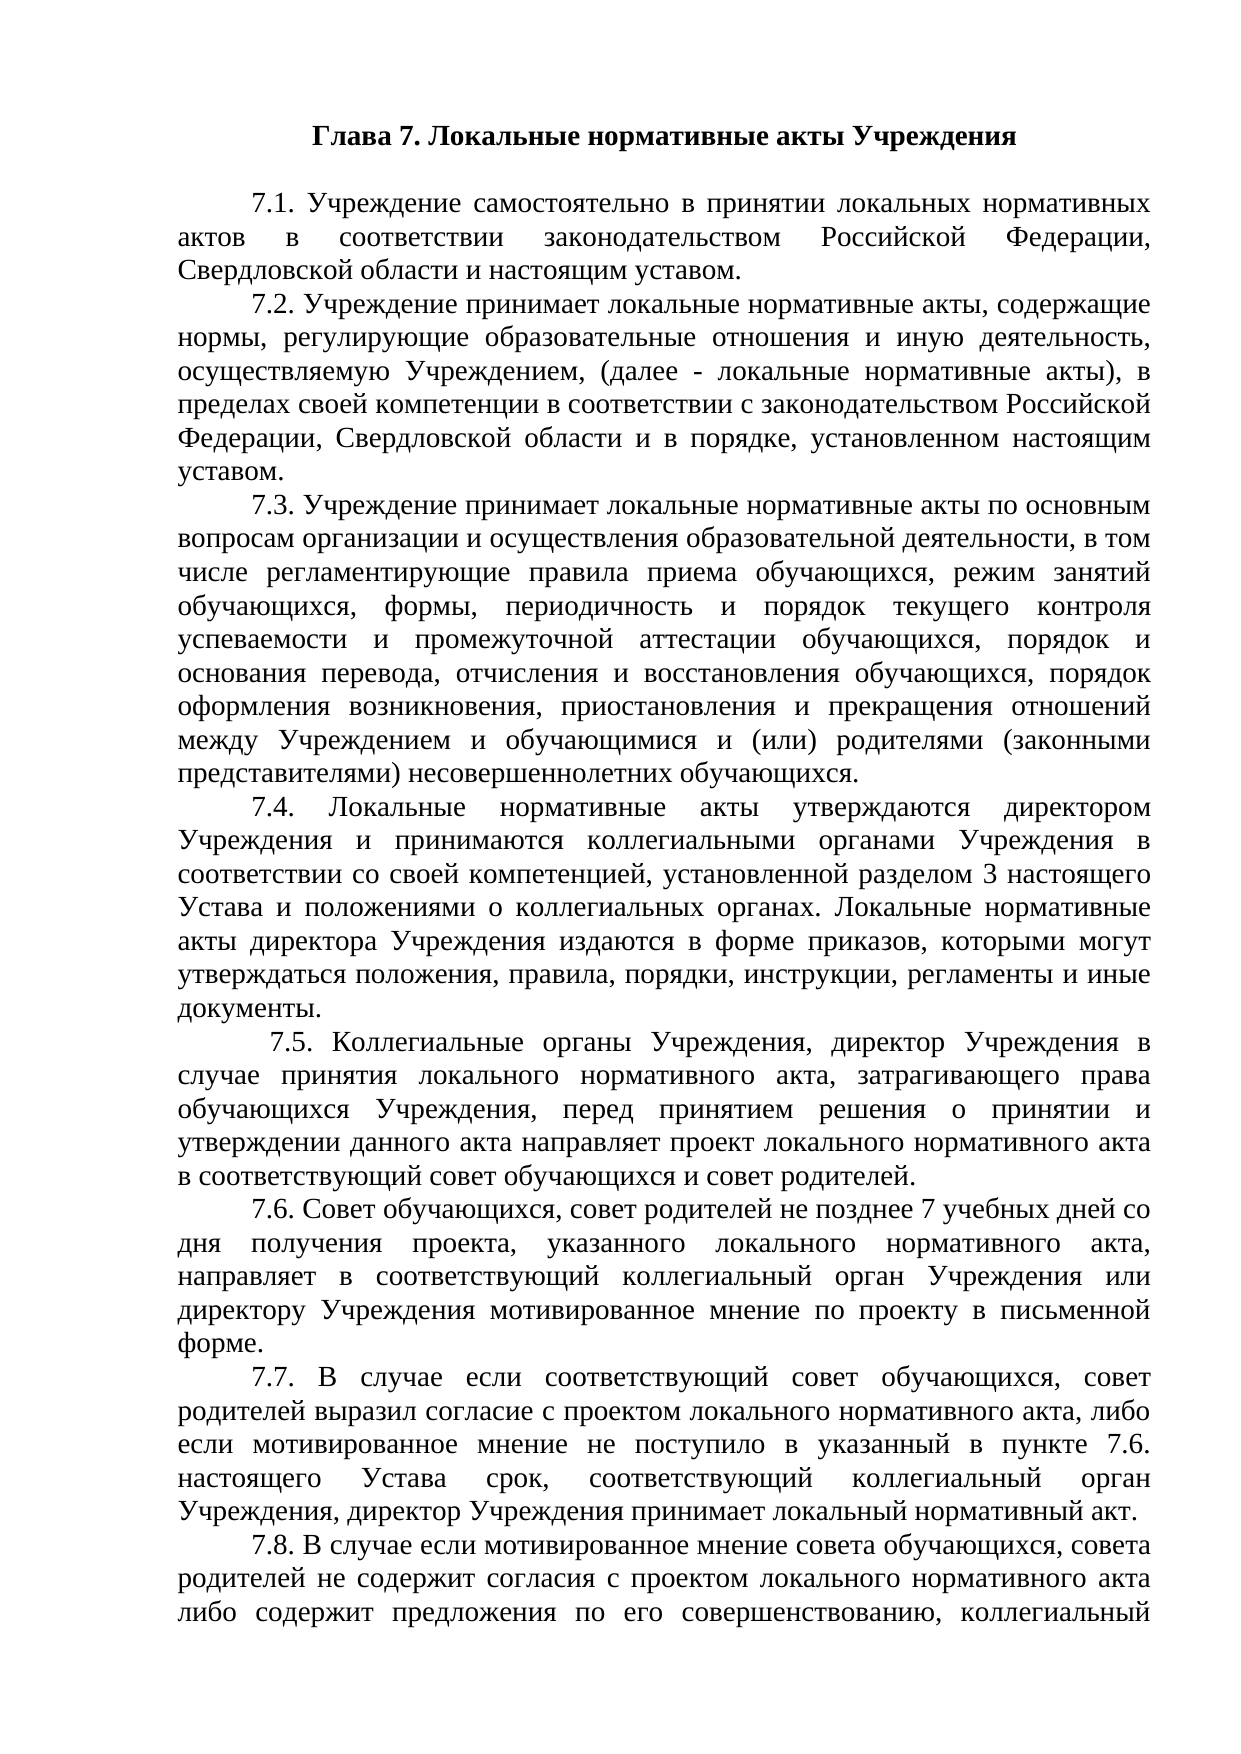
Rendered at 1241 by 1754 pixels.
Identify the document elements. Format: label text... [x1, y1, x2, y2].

text 7.6. Совет обучающихся, совет родителей не позднее 7 учебных дней со дня получения проекта, указанного локального нормативного акта, направляет в соответствующий коллегиальный орган Учреждения или директору Учреждения мотивированное мнение по проекту в письменной форме. [177, 1191, 1152, 1359]
text 7.5. Коллегиальные органы Учреждения, директор Учреждения в случае принятия локального нормативного акта, затрагивающего права обучающихся Учреждения, перед принятием решения о принятии и утверждении данного акта направляет проект локального нормативного акта в соответствующий совет обучающихся и совет родителей. [177, 1024, 1152, 1191]
text 7.4. Локальные нормативные акты утверждаются директором Учреждения и принимаются коллегиальными органами Учреждения в соответствии со своей компетенцией, установленной разделом 3 настоящего Устава и положениями о коллегиальных органах. Локальные нормативные акты директора Учреждения издаются в форме приказов, которыми могут утверждаться положения, правила, порядки, инструкции, регламенты и иные документы. [177, 789, 1152, 1024]
text 7.3. Учреждение принимает локальные нормативные акты по основным вопросам организации и осуществления образовательной деятельности, в том числе регламентирующие правила приема обучающихся, режим занятий обучающихся, формы, периодичность и порядок текущего контроля успеваемости и промежуточной аттестации обучающихся, порядок и основания перевода, отчисления и восстановления обучающихся, порядок оформления возникновения, приостановления и прекращения отношений между Учреждением и обучающимися и (или) родителями (законными представителями) несовершеннолетних обучающихся. [177, 487, 1152, 789]
text 7.2. Учреждение принимает локальные нормативные акты, содержащие нормы, регулирующие образовательные отношения и иную деятельность, осуществляемую Учреждением, (далее - локальные нормативные акты), в пределах своей компетенции в соответствии с законодательством Российской Федерации, Свердловской области и в порядке, установленном настоящим уставом. [177, 286, 1152, 487]
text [177, 1527, 1152, 1627]
text 7.1. Учреждение самостоятельно в принятии локальных нормативных актов в соответствии законодательством Российской Федерации, Свердловской области и настоящим уставом. [177, 185, 1152, 286]
text 7.7. В случае если соответствующий совет обучающихся, совет родителей выразил согласие с проектом локального нормативного акта, либо если мотивированное мнение не поступило в указанный в пункте 7.6. настоящего Устава срок, соответствующий коллегиальный орган Учреждения, директор Учреждения принимает локальный нормативный акт. [177, 1359, 1152, 1527]
text Глава 7. Локальные нормативные акты Учреждения [177, 118, 1152, 152]
